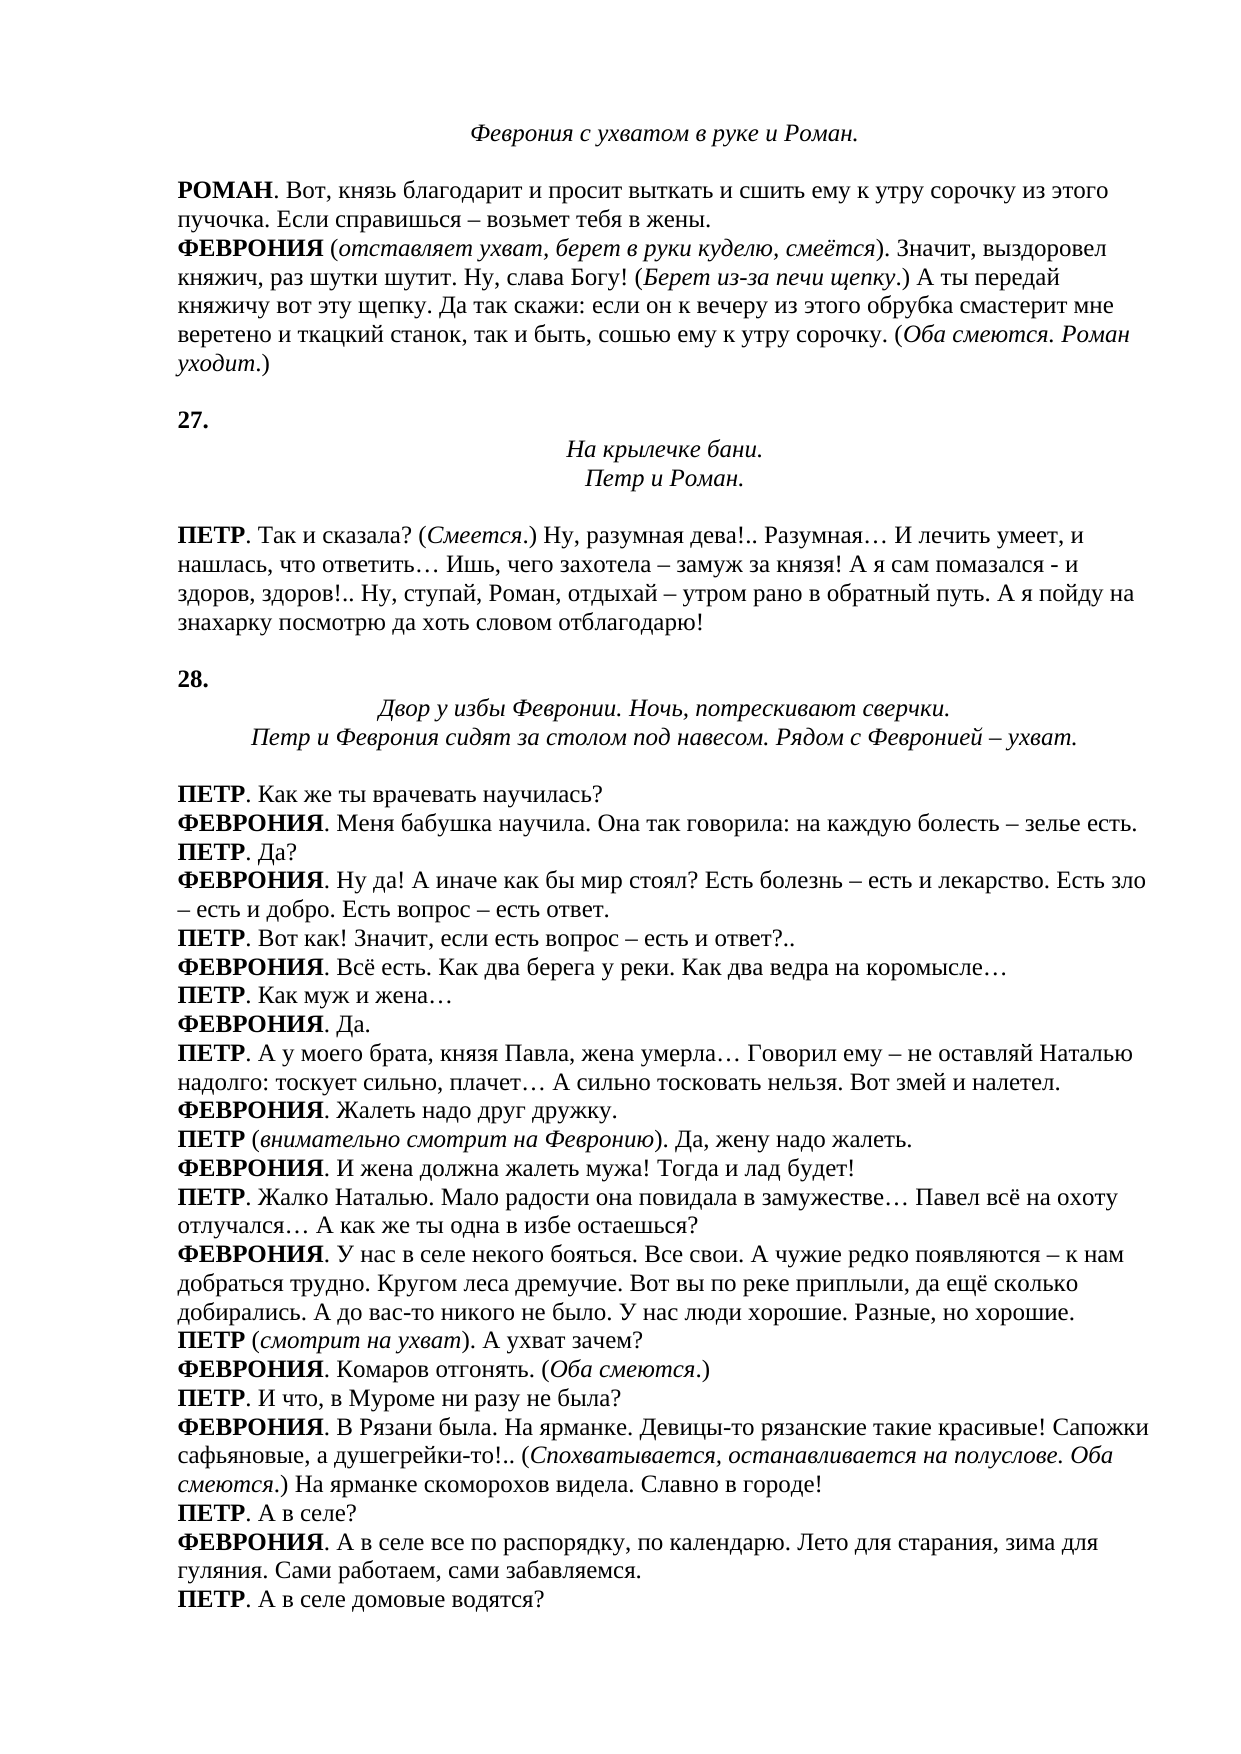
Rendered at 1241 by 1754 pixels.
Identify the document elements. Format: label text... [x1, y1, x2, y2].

text Петр. А у моего брата, князя Павла, жена умерла… Говорил ему – не оставляй Наталью надолго: тоскует сильно, плачет… А сильно тосковать нельзя. Вот змей и налетел. [177, 1038, 1152, 1096]
text 28. [177, 664, 1152, 693]
text Петр. И что, в Муроме ни разу не была? [177, 1383, 1152, 1412]
text Феврония. Меня бабушка научила. Она так говорила: на каждую болесть – зелье есть. [177, 808, 1152, 837]
text Роман. Вот, князь благодарит и просит выткать и сшить ему к утру сорочку из этого пучочка. Если справишься – возьмет тебя в жены. [177, 176, 1152, 233]
text Феврония. У нас в селе некого бояться. Все свои. А чужие редко появляются – к нам добраться трудно. Кругом леса дремучие. Вот вы по реке приплыли, да ещё сколько добирались. А до вас-то никого не было. У нас люди хорошие. Разные, но хорошие. [177, 1239, 1152, 1326]
text Петр. Жалко Наталью. Мало радости она повидала в замужестве… Павел всё на охоту отлучался… А как же ты одна в избе остаешься? [177, 1182, 1152, 1239]
text Феврония. Жалеть надо друг дружку. [177, 1096, 1152, 1124]
text Феврония. В Рязани была. На ярманке. Девицы-то рязанские такие красивые! Сапожки сафьяновые, а душегрейки-то!.. (Спохватывается, останавливается на полуслове. Оба смеются.) На ярманке скоморохов видела. Славно в городе! [177, 1412, 1152, 1498]
text Петр. Да? [177, 837, 1152, 866]
text Петр (смотрит на ухват). А ухват зачем? [177, 1326, 1152, 1354]
text 27. [177, 406, 1152, 434]
text Феврония. А в селе все по распорядку, по календарю. Лето для старания, зима для гуляния. Сами работаем, сами забавляемся. [177, 1527, 1152, 1584]
text Петр. А в селе домовые водятся? [177, 1584, 1152, 1613]
text Петр. А в селе? [177, 1498, 1152, 1527]
text Феврония с ухватом в руке и Роман. [177, 118, 1152, 147]
text Феврония. Ну да! А иначе как бы мир стоял? Есть болезнь – есть и лекарство. Есть зло – есть и добро. Есть вопрос – есть ответ. [177, 866, 1152, 923]
text Петр. Как муж и жена… [177, 981, 1152, 1009]
text Петр и Роман. [177, 463, 1152, 492]
text Феврония. Да. [177, 1009, 1152, 1038]
text Петр. Как же ты врачевать научилась? [177, 779, 1152, 808]
text Феврония. Комаров отгонять. (Оба смеются.) [177, 1354, 1152, 1383]
text На крылечке бани. [177, 434, 1152, 463]
text Петр (внимательно смотрит на Февронию). Да, жену надо жалеть. [177, 1124, 1152, 1153]
text Петр и Феврония сидят за столом под навесом. Рядом с Февронией – ухват. [177, 722, 1152, 751]
text Петр. Вот как! Значит, если есть вопрос – есть и ответ?.. [177, 923, 1152, 952]
text Петр. Так и сказала? (Смеется.) Ну, разумная дева!.. Разумная… И лечить умеет, и нашлась, что ответить… Ишь, чего захотела – замуж за князя! А я сам помазался - и здоров, здоров!.. Ну, ступай, Роман, отдыхай – утром рано в обратный путь. А я пойду на знахарку посмотрю да хоть словом отблагодарю! [177, 521, 1152, 636]
text Феврония (отставляет ухват, берет в руки куделю, смеётся). Значит, выздоровел княжич, раз шутки шутит. Ну, слава Богу! (Берет из-за печи щепку.) А ты передай княжичу вот эту щепку. Да так скажи: если он к вечеру из этого обрубка смастерит мне веретено и ткацкий станок, так и быть, сошью ему к утру сорочку. (Оба смеются. Роман уходит.) [177, 233, 1152, 377]
text Двор у избы Февронии. Ночь, потрескивают сверчки. [177, 693, 1152, 722]
text Феврония. И жена должна жалеть мужа! Тогда и лад будет! [177, 1153, 1152, 1182]
text Феврония. Всё есть. Как два берега у реки. Как два ведра на коромысле… [177, 952, 1152, 981]
